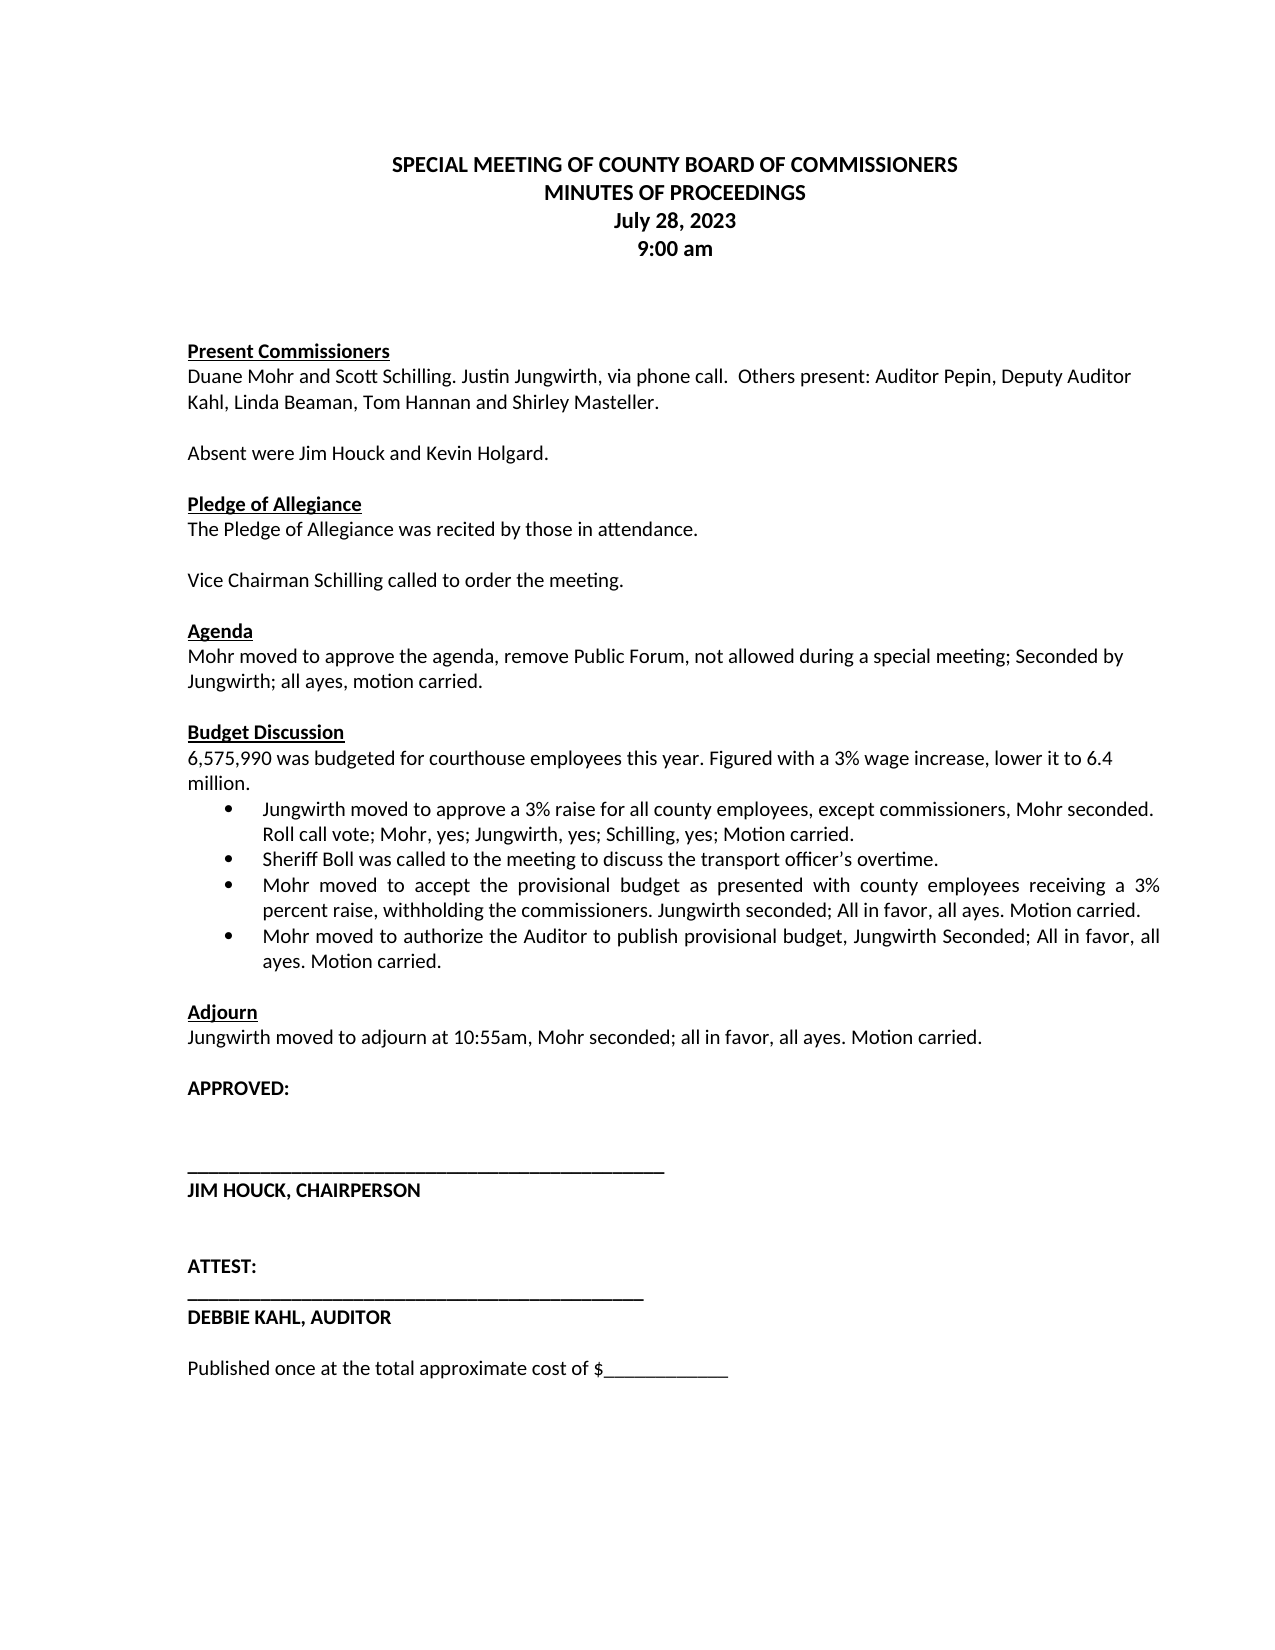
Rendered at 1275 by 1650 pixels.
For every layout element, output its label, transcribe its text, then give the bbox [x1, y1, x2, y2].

text Adjourn [187, 999, 1162, 1024]
text SPECIAL MEETING OF COUNTY BOARD OF COMMISSIONERS [187, 150, 1162, 178]
text Jungwirth moved to adjourn at 10:55am, Mohr seconded; all in favor, all ayes. Motion carried. [187, 1024, 1162, 1050]
text ______________________________________________ [187, 1152, 1162, 1177]
text Pledge of Allegiance [187, 491, 1162, 516]
text Agenda [187, 618, 1162, 643]
text JIM HOUCK, CHAIRPERSON [187, 1177, 1162, 1202]
text Budget Discussion [187, 719, 1162, 745]
text DEBBIE KAHL, AUDITOR [187, 1304, 1162, 1329]
text Vice Chairman Schilling called to order the meeting. [187, 567, 1162, 592]
list Mohr moved to authorize the Auditor to publish provisional budget, Jungwirth Seconded; All in favor, all ayes. Motion carried. [187, 923, 1125, 974]
text ____________________________________________ [187, 1279, 1162, 1304]
text 6,575,990 was budgeted for courthouse employees this year. Figured with a 3% wage increase, lower it to 6.4 million. [187, 745, 1162, 796]
text Published once at the total approximate cost of $____________ [187, 1355, 1162, 1380]
text July 28, 2023 [187, 206, 1162, 234]
text MINUTES OF PROCEEDINGS [187, 178, 1162, 206]
list Mohr moved to accept the provisional budget as presented with county employees receiving a 3% percent raise, withholding the commissioners. Jungwirth seconded; All in favor, all ayes. Motion carried. [187, 872, 1125, 923]
text Mohr moved to approve the agenda, remove Public Forum, not allowed during a special meeting; Seconded by Jungwirth; all ayes, motion carried. [187, 643, 1162, 694]
text Present Commissioners [187, 338, 1162, 364]
text The Pledge of Allegiance was recited by those in attendance. [187, 516, 1162, 542]
text ATTEST: [187, 1253, 1162, 1279]
list Jungwirth moved to approve a 3% raise for all county employees, except commissioners, Mohr seconded. Roll call vote; Mohr, yes; Jungwirth, yes; Schilling, yes; Motion carried. [187, 796, 1125, 847]
text 9:00 am [187, 234, 1162, 262]
list Sheriff Boll was called to the meeting to discuss the transport officer’s overtime. [187, 847, 1125, 872]
text Duane Mohr and Scott Schilling. Justin Jungwirth, via phone call. Others present: Auditor Pepin, Deputy Auditor Kahl, Linda Beaman, Tom Hannan and Shirley Masteller. [187, 364, 1162, 414]
text Absent were Jim Houck and Kevin Holgard. [187, 440, 1162, 465]
text APPROVED: [187, 1075, 1162, 1101]
